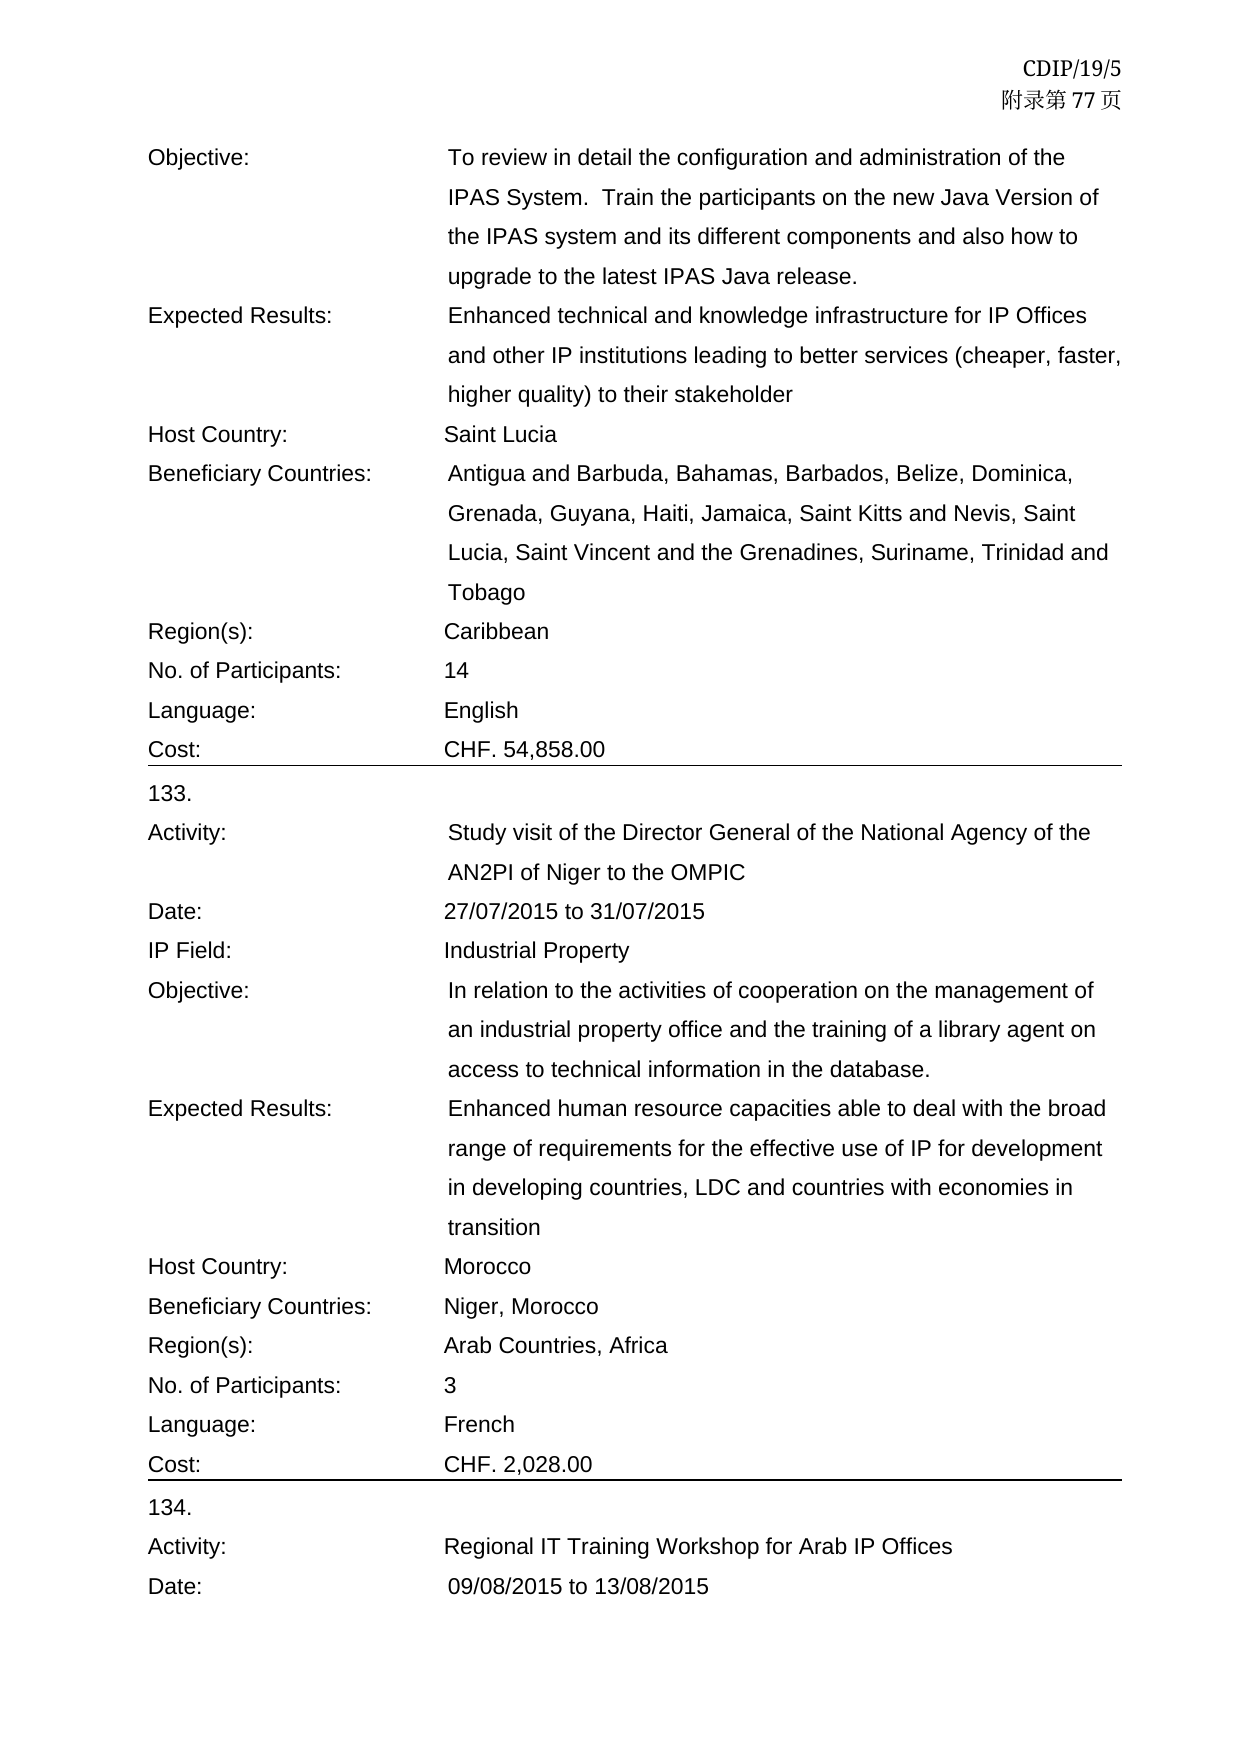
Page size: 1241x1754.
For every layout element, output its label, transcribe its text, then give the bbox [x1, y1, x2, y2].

text 134. [148, 1494, 1122, 1520]
text Activity: Regional IT Training Workshop for Arab IP Offices [148, 1533, 1122, 1560]
text Objective: To review in detail the configuration and administration of the IPAS System. Train the participants on the new Java Version of the IPAS system and its different components and also how to upgrade to the latest IPAS Java release. [148, 144, 1122, 289]
text Objective: In relation to the activities of cooperation on the management of an industrial property office and the training of a library agent on access to technical information in the database. [148, 977, 1122, 1082]
text Expected Results: Enhanced technical and knowledge infrastructure for IP Offices and other IP institutions leading to better services (cheaper, faster, higher quality) to their stakeholder [148, 302, 1122, 407]
text Beneficiary Countries: Antigua and Barbuda, Bahamas, Barbados, Belize, Dominica, Grenada, Guyana, Haiti, Jamaica, Saint Kitts and Nevis, Saint Lucia, Saint Vincent and the Grenadines, Suriname, Trinidad and Tobago [148, 460, 1122, 605]
text Host Country: Morocco [148, 1253, 1122, 1280]
text IP Field: Industrial Property [148, 937, 1122, 964]
text Region(s): Caribbean [148, 618, 1122, 644]
text Language: English [148, 697, 1122, 723]
text No. of Participants: 3 [148, 1372, 1122, 1398]
text Date: 27/07/2015 to 31/07/2015 [148, 898, 1122, 924]
text No. of Participants: 14 [148, 657, 1122, 684]
text 133. [148, 779, 1122, 806]
text Cost: CHF. 2,028.00 [148, 1451, 1122, 1479]
text Language: French [148, 1411, 1122, 1438]
text Expected Results: Enhanced human resource capacities able to deal with the broad range of requirements for the effective use of IP for development in developing countries, LDC and countries with economies in transition [148, 1095, 1122, 1240]
text Activity: Study visit of the Director General of the National Agency of the AN2PI of Niger to the OMPIC [148, 819, 1122, 885]
text Cost: CHF. 54,858.00 [148, 736, 1122, 765]
text Host Country: Saint Lucia [148, 421, 1122, 447]
text Region(s): Arab Countries, Africa [148, 1332, 1122, 1359]
text Date: 09/08/2015 to 13/08/2015 [148, 1573, 1122, 1599]
text Beneficiary Countries: Niger, Morocco [148, 1293, 1122, 1319]
